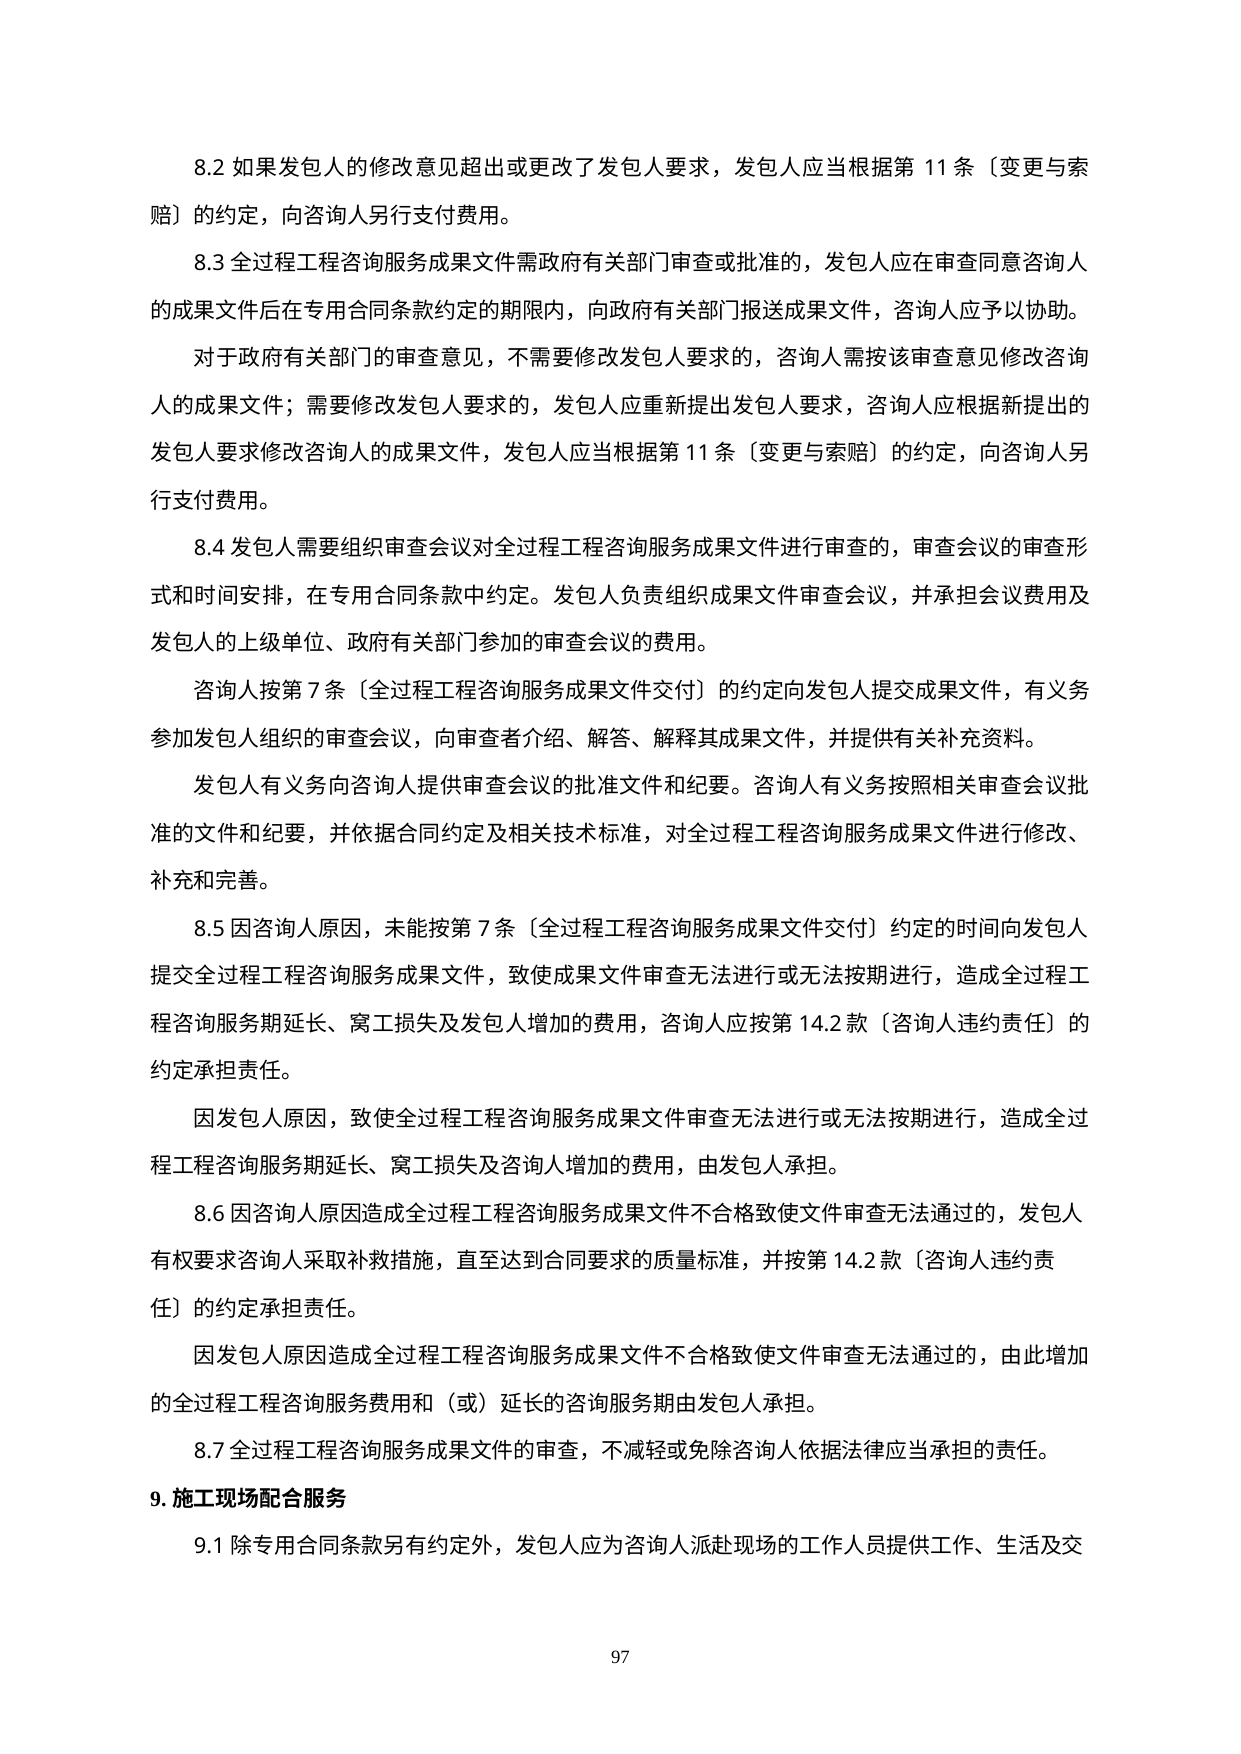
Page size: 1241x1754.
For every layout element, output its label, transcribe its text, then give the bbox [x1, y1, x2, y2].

text 8.3 全过程工程咨询服务成果文件需政府有关部门审查或批准的，发包人应在审查同意咨询人的成果文件后在专用合同条款约定的期限内，向政府有关部门报送成果文件，咨询人应予以协助。 [150, 245, 1090, 324]
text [150, 1528, 1090, 1560]
text 8.2 如果发包人的修改意见超出或更改了发包人要求，发包人应当根据第11条〔变更与索赔〕的约定，向咨询人另行支付费用。 [150, 150, 1090, 229]
subtitle 9. 施工现场配合服务 [150, 1481, 1090, 1513]
text 8.4 发包人需要组织审查会议对全过程工程咨询服务成果文件进行审查的，审查会议的审查形式和时间安排，在专用合同条款中约定。发包人负责组织成果文件审查会议，并承担会议费用及发包人的上级单位、政府有关部门参加的审查会议的费用。 [150, 530, 1090, 657]
text 对于政府有关部门的审查意见，不需要修改发包人要求的，咨询人需按该审查意见修改咨询人的成果文件；需要修改发包人要求的，发包人应重新提出发包人要求，咨询人应根据新提出的发包人要求修改咨询人的成果文件，发包人应当根据第11条〔变更与索赔〕的约定，向咨询人另行支付费用。 [150, 340, 1090, 514]
text 咨询人按第7条〔全过程工程咨询服务成果文件交付〕的约定向发包人提交成果文件，有义务参加发包人组织的审查会议，向审查者介绍、解答、解释其成果文件，并提供有关补充资料。 [150, 673, 1090, 752]
text 因发包人原因，致使全过程工程咨询服务成果文件审查无法进行或无法按期进行，造成全过程工程咨询服务期延长、窝工损失及咨询人增加的费用，由发包人承担。 [150, 1101, 1090, 1180]
text 因发包人原因造成全过程工程咨询服务成果文件不合格致使文件审查无法通过的，由此增加的全过程工程咨询服务费用和（或）延长的咨询服务期由发包人承担。 [150, 1338, 1090, 1418]
text 发包人有义务向咨询人提供审查会议的批准文件和纪要。咨询人有义务按照相关审查会议批准的文件和纪要，并依据合同约定及相关技术标准，对全过程工程咨询服务成果文件进行修改、补充和完善。 [150, 768, 1090, 895]
text 8.5 因咨询人原因，未能按第7条〔全过程工程咨询服务成果文件交付〕约定的时间向发包人提交全过程工程咨询服务成果文件，致使成果文件审查无法进行或无法按期进行，造成全过程工程咨询服务期延长、窝工损失及发包人增加的费用，咨询人应按第14.2款〔咨询人违约责任〕的约定承担责任。 [150, 911, 1090, 1085]
text 8.7全过程工程咨询服务成果文件的审查，不减轻或免除咨询人依据法律应当承担的责任。 [150, 1433, 1090, 1465]
text 8.6 因咨询人原因造成全过程工程咨询服务成果文件不合格致使文件审查无法通过的，发包人有权要求咨询人采取补救措施，直至达到合同要求的质量标准，并按第14.2款〔咨询人违约责任〕的约定承担责任。 [150, 1196, 1090, 1323]
